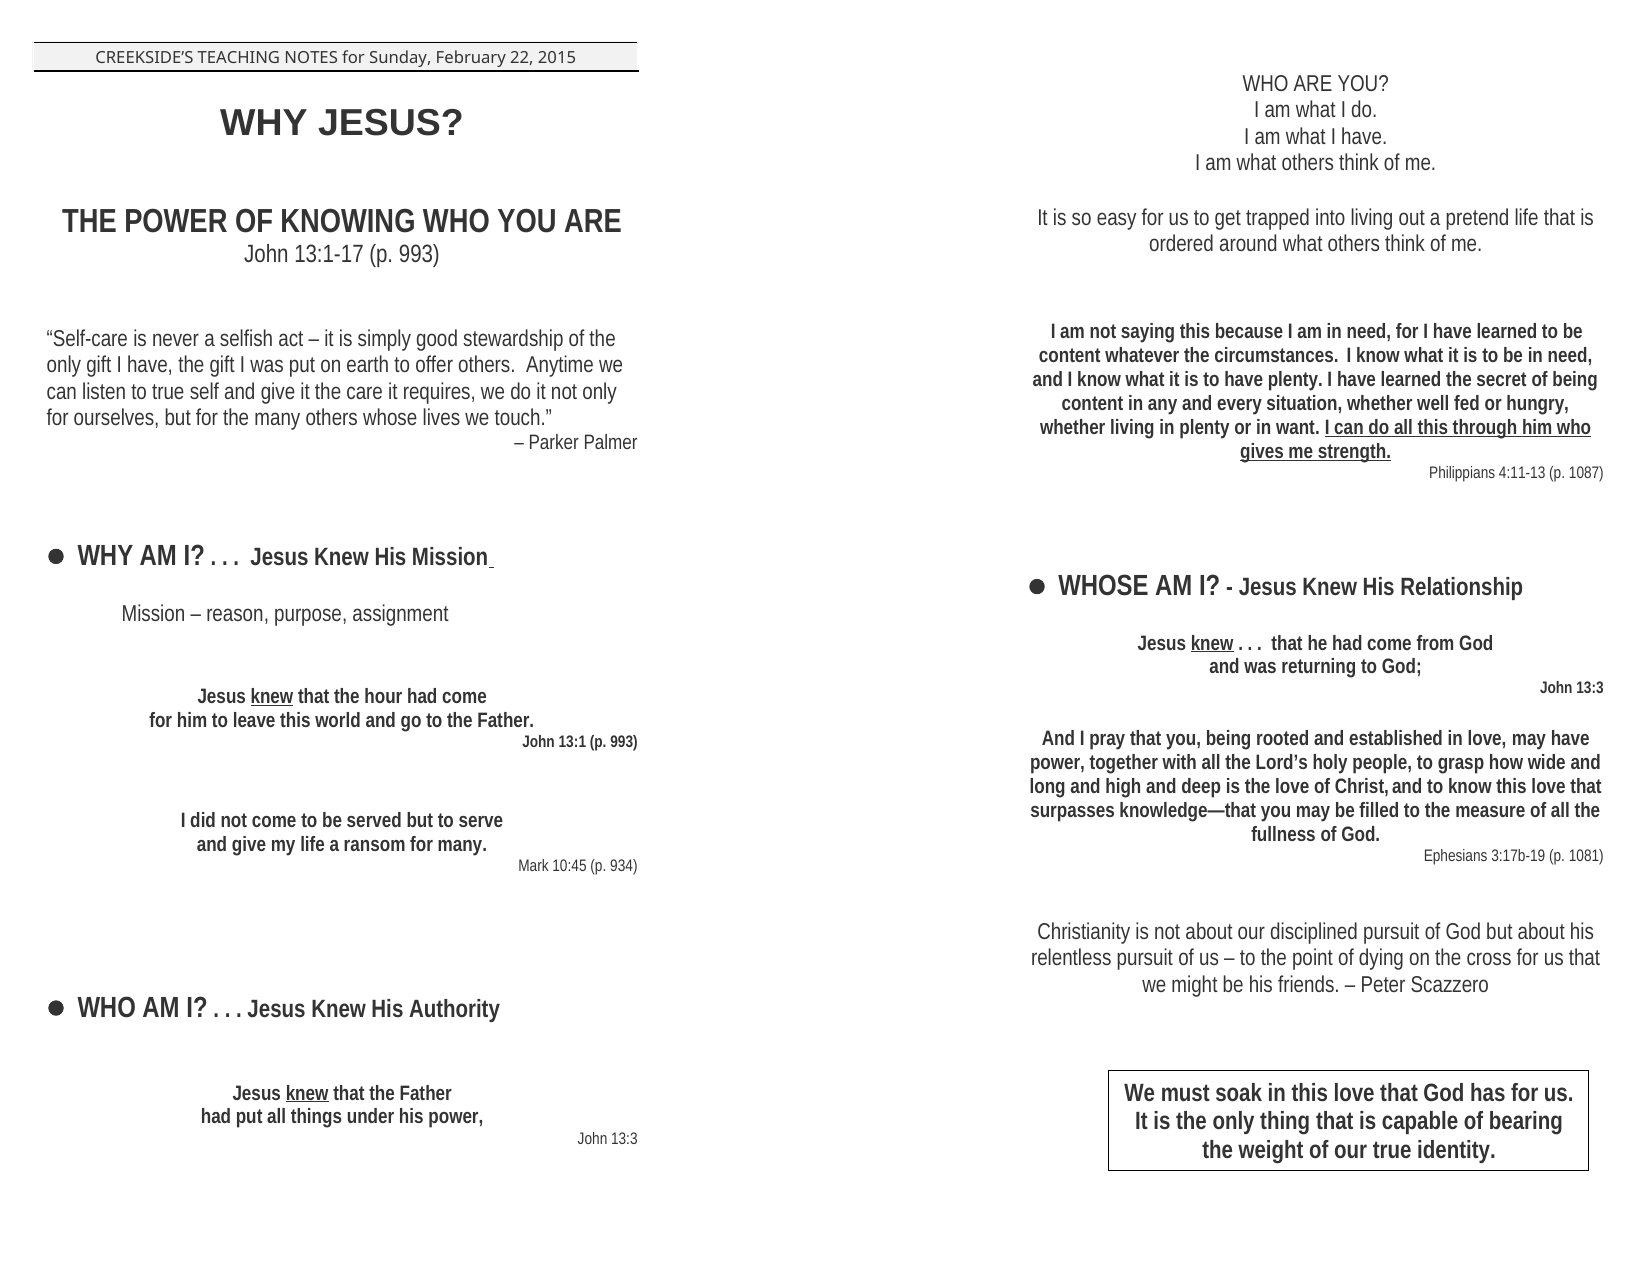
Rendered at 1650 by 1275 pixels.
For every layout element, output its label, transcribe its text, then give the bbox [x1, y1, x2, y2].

text had put all things under his power, [46, 1104, 637, 1128]
text I am what I do. [1027, 96, 1603, 123]
text THE POWER OF KNOWING WHO YOU ARE [46, 201, 637, 239]
text CREEKSIDE’S TEACHING NOTES for Sunday, February 22, 2015 [34, 43, 637, 70]
text WHO AM I? . . . Jesus Knew His Authority [46, 990, 637, 1023]
text I am what others think of me. [1027, 149, 1603, 175]
text Ephesians 3:17b-19 (p. 1081) [1027, 846, 1603, 865]
text I did not come to be served but to serve [46, 808, 637, 832]
text John 13:1-17 (p. 993) [46, 239, 637, 268]
text Philippians 4:11-13 (p. 1087) [1027, 463, 1603, 482]
text Jesus knew . . . that he had come from God [1027, 630, 1603, 654]
text and give my life a ransom for many. [46, 832, 637, 856]
text I am what I have. [1027, 123, 1603, 149]
text Christianity is not about our disciplined pursuit of God but about his relentless pursuit of us – to the point of dying on the cross for us that we might be his friends. – Peter Scazzero [1027, 918, 1603, 997]
text “Self-care is never a selfish act – it is simply good stewardship of the only gift I have, the gift I was put on earth to offer others. Anytime we can listen to true self and give it the care it requires, we do it not only for ourselves, but for the many others whose lives we touch.” [46, 325, 637, 430]
text John 13:3 [1027, 678, 1603, 697]
text WHY AM I? . . . Jesus Knew His Mission [46, 538, 637, 571]
text – Parker Palmer [46, 430, 637, 454]
text And I pray that you, being rooted and established in love, may have power, together with all the Lord’s holy people, to grasp how wide and long and high and deep is the love of Christ, and to know this love that surpasses knowledge—that you may be filled to the measure of all the fullness of God. [1027, 726, 1603, 846]
text Mark 10:45 (p. 934) [46, 856, 637, 875]
text Jesus knew that the hour had come [46, 684, 637, 708]
text John 13:3 [46, 1128, 637, 1148]
text It is so easy for us to get trapped into living out a pretend life that is ordered around what others think of me. [1027, 204, 1603, 257]
text Mission – reason, purpose, assignment [46, 600, 637, 626]
text and was returning to God; [1027, 654, 1603, 678]
text Jesus knew that the Father [46, 1081, 637, 1104]
text WHO ARE YOU? [1027, 70, 1603, 96]
text I am not saying this because I am in need, for I have learned to be content whatever the circumstances. I know what it is to be in need, and I know what it is to have plenty. I have learned the secret of being content in any and every situation, whether well fed or hungry, whether living in plenty or in want. I can do all this through him who gives me strength. [1027, 319, 1603, 463]
text WHOSE AM I? - Jesus Knew His Relationship [1027, 568, 1603, 602]
text John 13:1 (p. 993) [46, 732, 637, 751]
text for him to leave this world and go to the Father. [46, 708, 637, 732]
text WHY JESUS? [46, 100, 637, 143]
